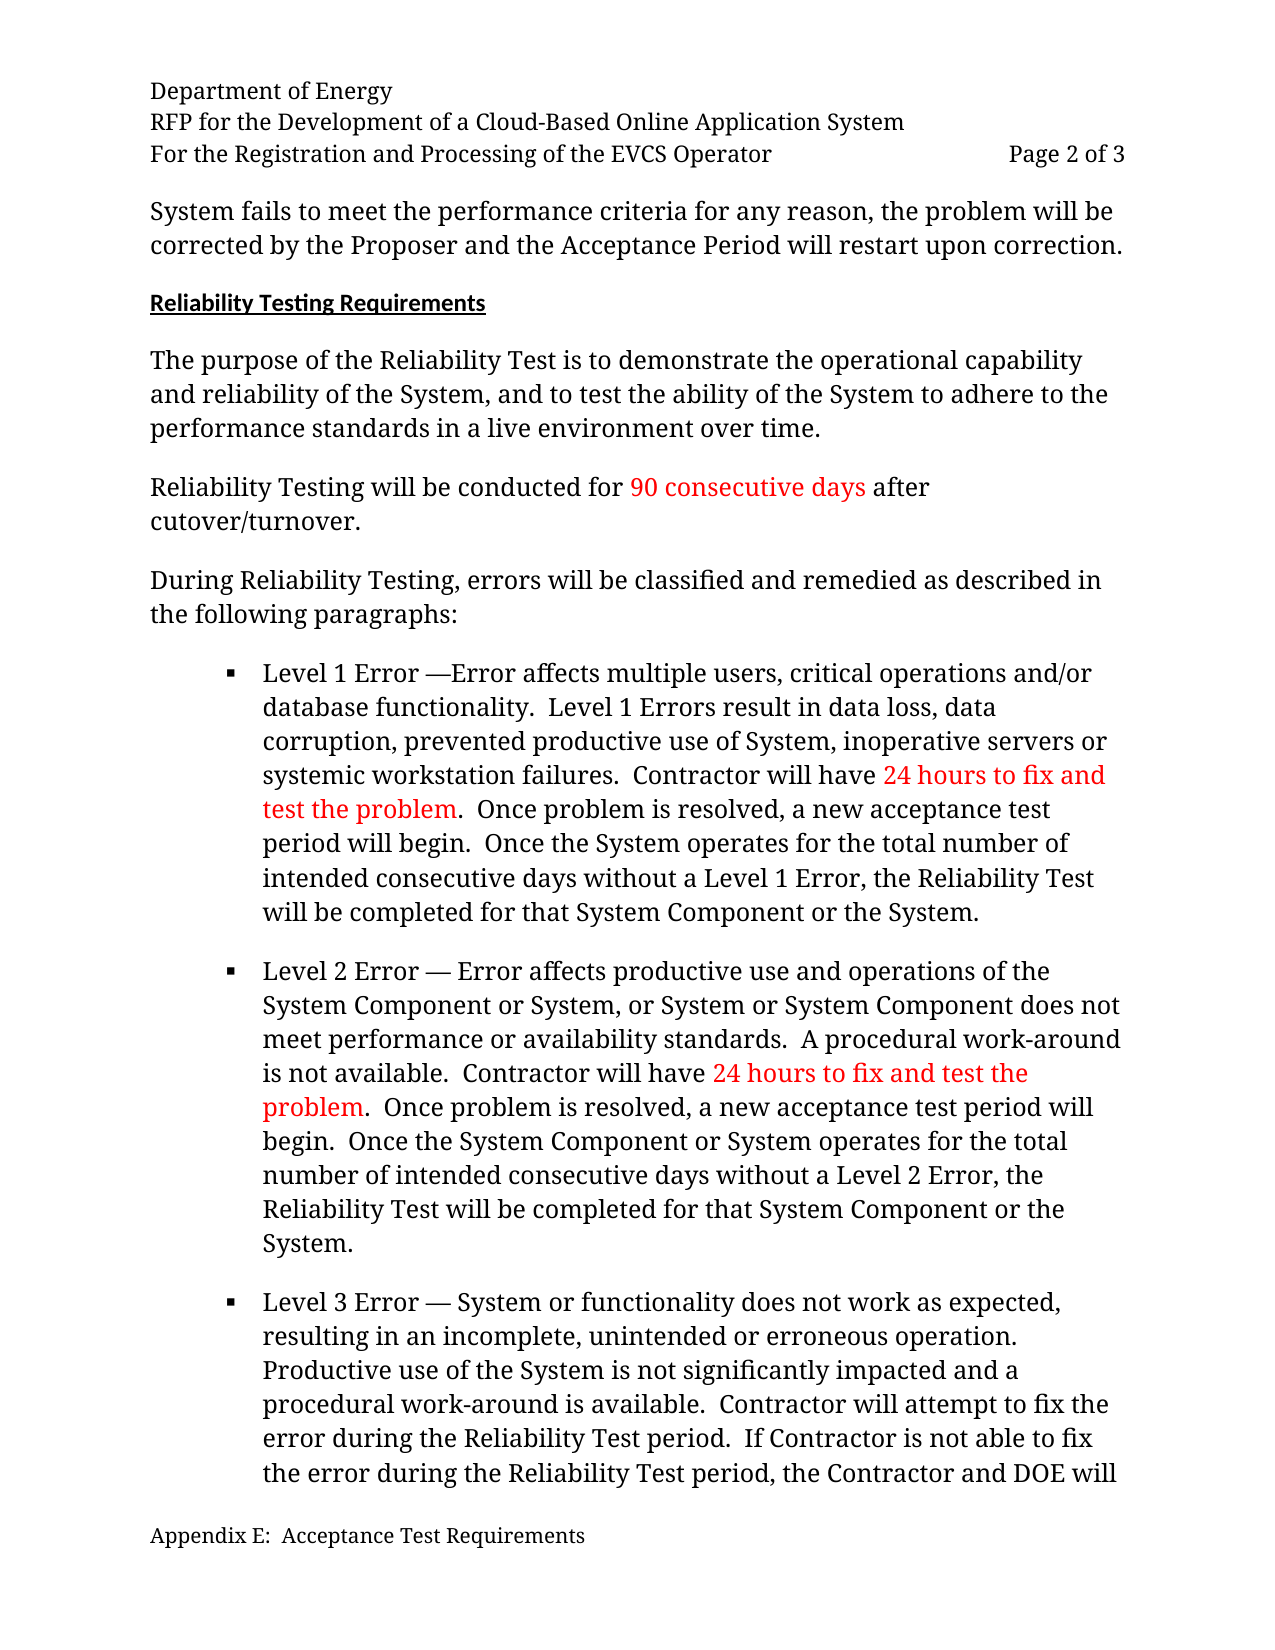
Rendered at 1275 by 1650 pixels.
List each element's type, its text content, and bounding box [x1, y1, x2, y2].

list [225, 1285, 1125, 1489]
text Reliability Testing will be conducted for 90 consecutive days after cutover/turnover. [150, 469, 1125, 538]
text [150, 194, 1125, 262]
list Level 2 Error — Error affects productive use and operations of the System Component or System, or System or System Component does not meet performance or availability standards. A procedural work-around is not available. Contractor will have 24 hours to fix and test the problem. Once problem is resolved, a new acceptance test period will begin. Once the System Component or System operates for the total number of intended consecutive days without a Level 2 Error, the Reliability Test will be completed for that System Component or the System. [225, 953, 1125, 1260]
text During Reliability Testing, errors will be classified and remedied as described in the following paragraphs: [150, 563, 1125, 631]
subtitle Reliability Testing Requirements [150, 287, 1125, 317]
list Level 1 Error —Error affects multiple users, critical operations and/or database functionality. Level 1 Errors result in data loss, data corruption, prevented productive use of System, inoperative servers or systemic workstation failures. Contractor will have 24 hours to fix and test the problem. Once problem is resolved, a new acceptance test period will begin. Once the System operates for the total number of intended consecutive days without a Level 1 Error, the Reliability Test will be completed for that System Component or the System. [225, 656, 1125, 928]
text The purpose of the Reliability Test is to demonstrate the operational capability and reliability of the System, and to test the ability of the System to adhere to the performance standards in a live environment over time. [150, 342, 1125, 444]
